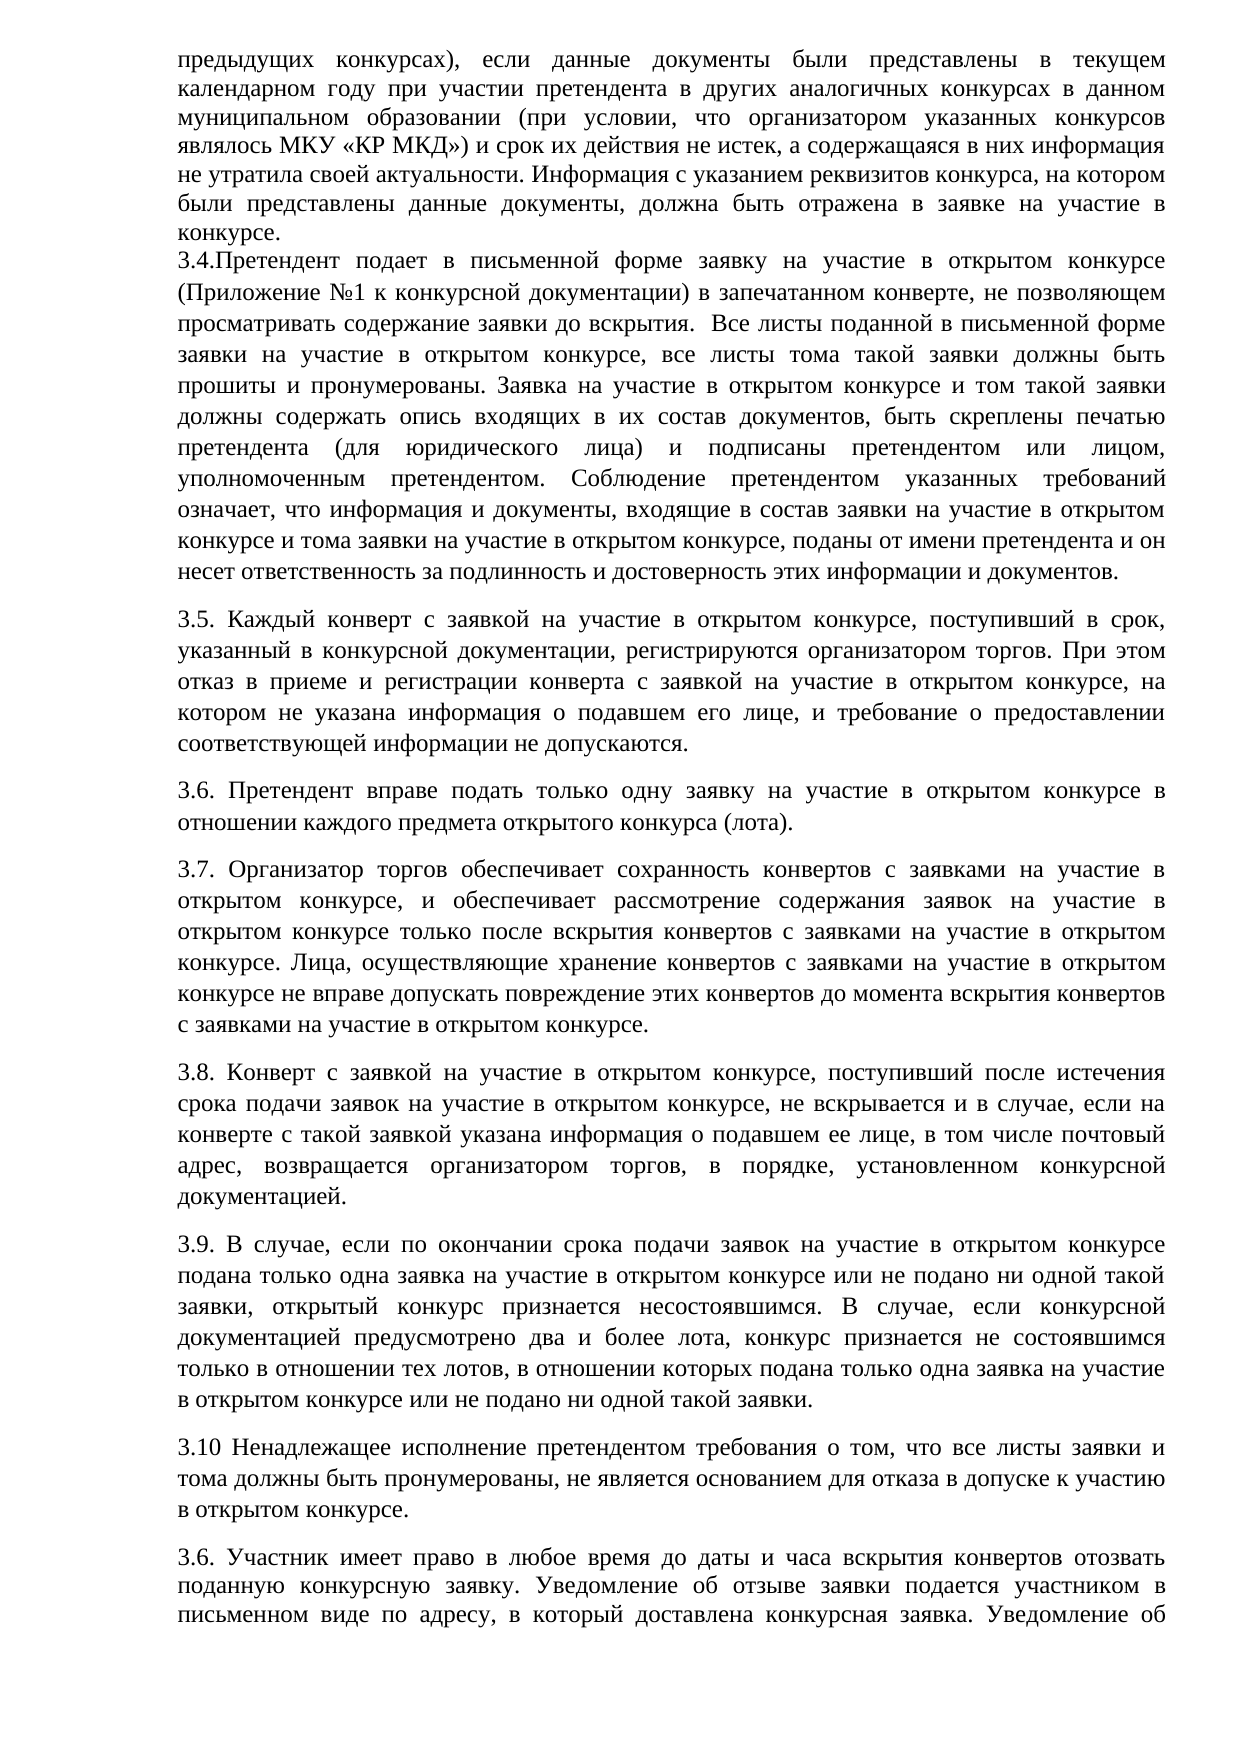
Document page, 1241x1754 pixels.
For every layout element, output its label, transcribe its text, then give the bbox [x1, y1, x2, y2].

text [177, 1542, 1167, 1628]
text 3.8. Конверт с заявкой на участие в открытом конкурсе, поступивший после истечения срока подачи заявок на участие в открытом конкурсе, не вскрывается и в случае, если на конверте с такой заявкой указана информация о подавшем ее лице, в том числе почтовый адрес, возвращается организатором торгов, в порядке, установленном конкурсной документацией. [177, 1057, 1167, 1210]
text 3.6. Претендент вправе подать только одну заявку на участие в открытом конкурсе в отношении каждого предмета открытого конкурса (лота). [177, 776, 1167, 835]
text 3.9. В случае, если по окончании срока подачи заявок на участие в открытом конкурсе подана только одна заявка на участие в открытом конкурсе или не подано ни одной такой заявки, открытый конкурс признается несостоявшимся. В случае, если конкурсной документацией предусмотрено два и более лота, конкурс признается не состоявшимся только в отношении тех лотов, в отношении которых подана только одна заявка на участие в открытом конкурсе или не подано ни одной такой заявки. [177, 1229, 1167, 1413]
text 3.4.Претендент подает в письменной форме заявку на участие в открытом конкурсе (Приложение №1 к конкурсной документации) в запечатанном конверте, не позволяющем просматривать содержание заявки до вскрытия. Все листы поданной в письменной форме заявки на участие в открытом конкурсе, все листы тома такой заявки должны быть прошиты и пронумерованы. Заявка на участие в открытом конкурсе и том такой заявки должны содержать опись входящих в их состав документов, быть скреплены печатью претендента (для юридического лица) и подписаны претендентом или лицом, уполномоченным претендентом. Соблюдение претендентом указанных требований означает, что информация и документы, входящие в состав заявки на участие в открытом конкурсе и тома заявки на участие в открытом конкурсе, поданы от имени претендента и он несет ответственность за подлинность и достоверность этих информации и документов. [177, 246, 1167, 585]
text 3.5. Каждый конверт с заявкой на участие в открытом конкурсе, поступивший в срок, указанный в конкурсной документации, регистрируются организатором торгов. При этом отказ в приеме и регистрации конверта с заявкой на участие в открытом конкурсе, на котором не указана информация о подавшем его лице, и требование о предоставлении соответствующей информации не допускаются. [177, 604, 1167, 757]
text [177, 44, 1167, 246]
text 3.7. Организатор торгов обеспечивает сохранность конвертов с заявками на участие в открытом конкурсе, и обеспечивает рассмотрение содержания заявок на участие в открытом конкурсе только после вскрытия конвертов с заявками на участие в открытом конкурсе. Лица, осуществляющие хранение конвертов с заявками на участие в открытом конкурсе не вправе допускать повреждение этих конвертов до момента вскрытия конвертов с заявками на участие в открытом конкурсе. [177, 854, 1167, 1038]
text 3.10 Ненадлежащее исполнение претендентом требования о том, что все листы заявки и тома должны быть пронумерованы, не является основанием для отказа в допуске к участию в открытом конкурсе. [177, 1432, 1167, 1523]
